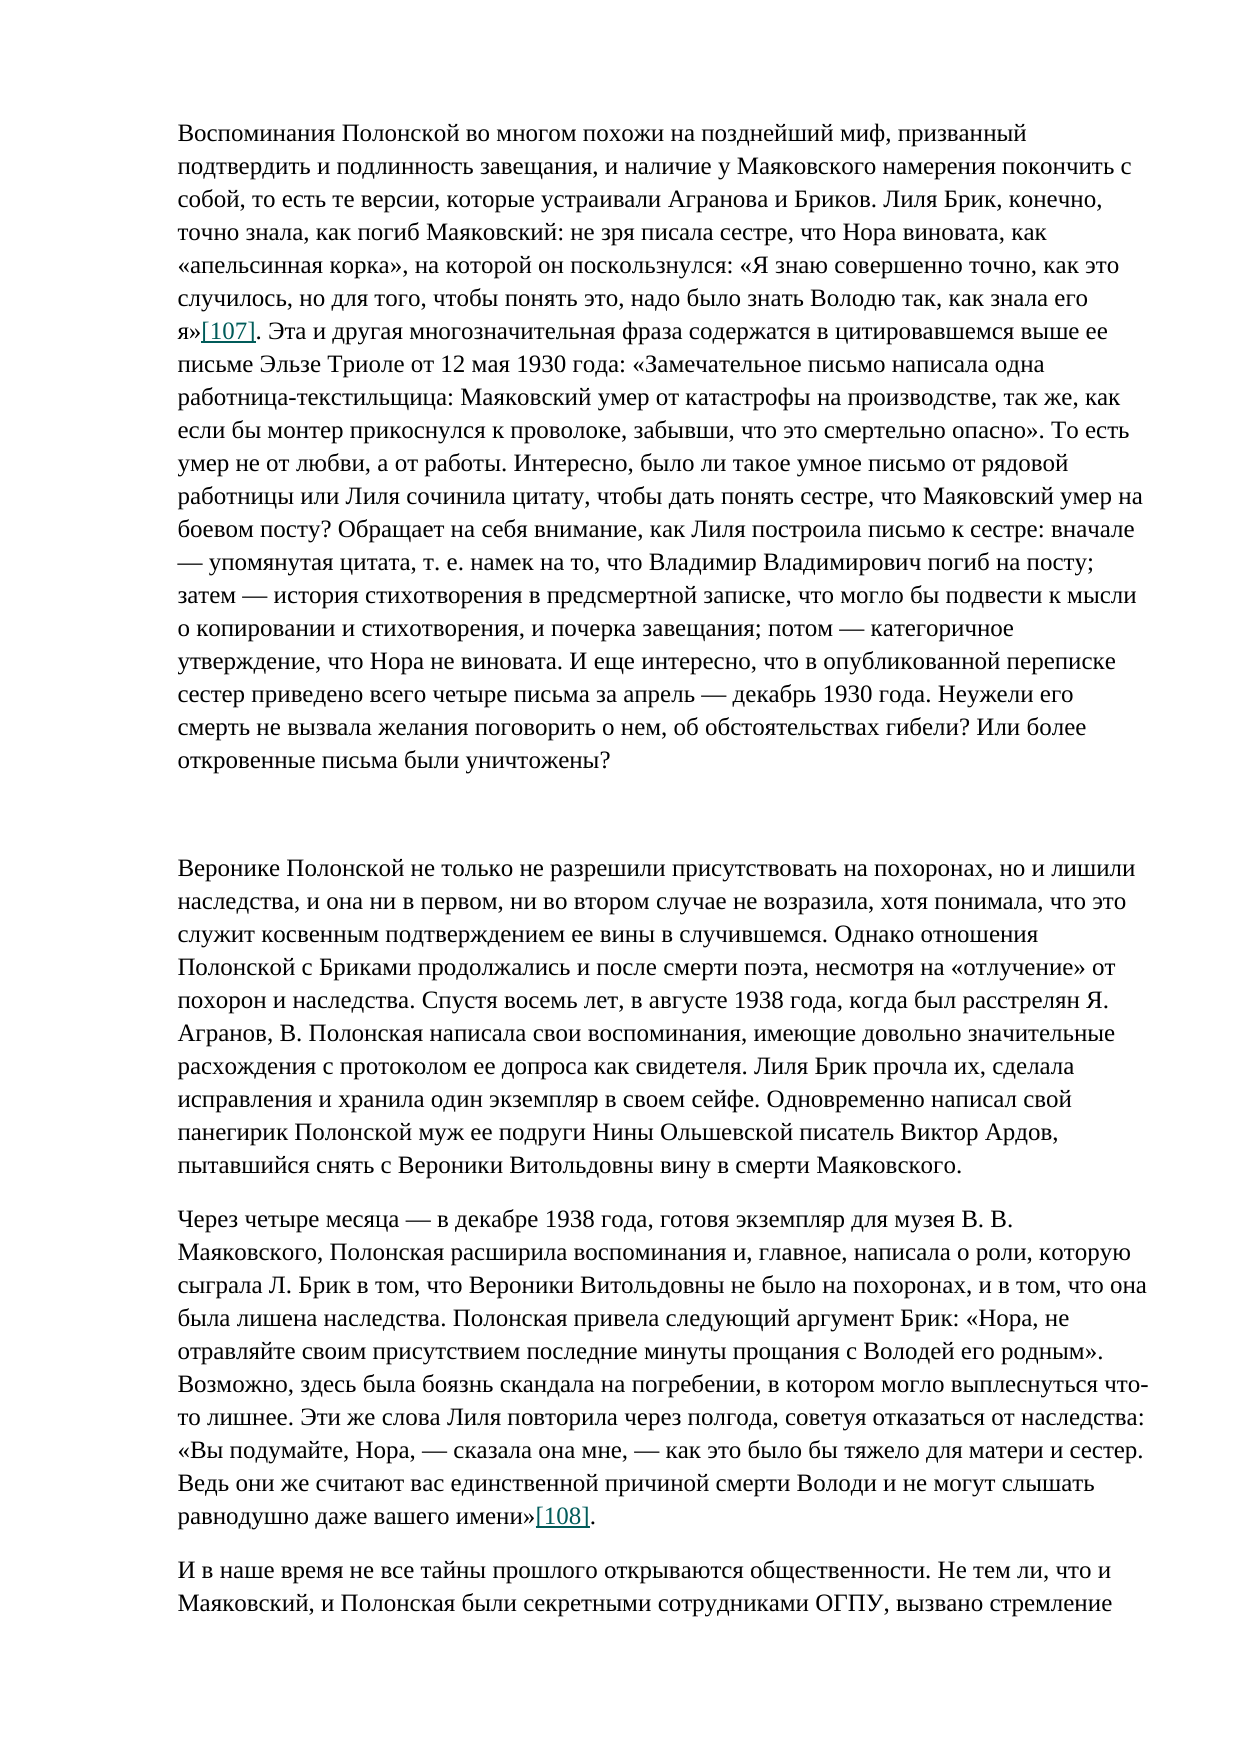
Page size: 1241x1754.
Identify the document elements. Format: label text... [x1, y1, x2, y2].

text Через четыре месяца — в декабре 1938 года, готовя экземпляр для музея В. В. Маяковского, Полонская расширила воспоминания и, главное, написала о роли, которую сыграла Л. Брик в том, что Вероники Витольдовны не было на похоронах, и в том, что она была лишена наследства. Полонская привела следующий аргумент Брик: «Нора, не отравляйте своим присутствием последние минуты прощания с Володей его родным». Возможно, здесь была боязнь скандала на погребении, в котором могло выплеснуться что-то лишнее. Эти же слова Лиля повторила через полгода, советуя отказаться от наследства: «Вы подумайте, Нора, — сказала она мне, — как это было бы тяжело для матери и сестер. Ведь они же считают вас единственной причиной смерти Володи и не могут слышать равнодушно даже вашего имени»[108]. [177, 1204, 1152, 1530]
text Веронике Полонской не только не разрешили присутствовать на похоронах, но и лишили наследства, и она ни в первом, ни во втором случае не возразила, хотя понимала, что это служит косвенным подтверждением ее вины в случившемся. Однако отношения Полонской с Бриками продолжались и после смерти поэта, несмотря на «отлучение» от похорон и наследства. Спустя восемь лет, в августе 1938 года, когда был расстрелян Я. Агранов, В. Полонская написала свои воспоминания, имеющие довольно значительные расхождения с протоколом ее допроса как свидетеля. Лиля Брик прочла их, сделала исправления и хранила один экземпляр в своем сейфе. Одновременно написал свой панегирик Полонской муж ее подруги Нины Ольшевской писатель Виктор Ардов, пытавшийся снять с Вероники Витольдовны вину в смерти Маяковского. [177, 853, 1152, 1179]
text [177, 1555, 1152, 1617]
text Воспоминания Полонской во многом похожи на позднейший миф, призванный подтвердить и подлинность завещания, и наличие у Маяковского намерения покончить с собой, то есть те версии, которые устраивали Агранова и Бриков. Лиля Брик, конечно, точно знала, как погиб Маяковский: не зря писала сестре, что Нора виновата, как «апельсинная корка», на которой он поскользнулся: «Я знаю совершенно точно, как это случилось, но для того, чтобы понять это, надо было знать Володю так, как знала его я»[107]. Эта и другая многозначительная фраза содержатся в цитировавшемся выше ее письме Эльзе Триоле от 12 мая 1930 года: «Замечательное письмо написала одна работница-текстильщица: Маяковский умер от катастрофы на производстве, так же, как если бы монтер прикоснулся к проволоке, забывши, что это смертельно опасно». То есть умер не от любви, а от работы. Интересно, было ли такое умное письмо от рядовой работницы или Лиля сочинила цитату, чтобы дать понять сестре, что Маяковский умер на боевом посту? Обращает на себя внимание, как Лиля построила письмо к сестре: вначале — упомянутая цитата, т. е. намек на то, что Владимир Владимирович погиб на посту; затем — история стихотворения в предсмертной записке, что могло бы подвести к мысли о копировании и стихотворения, и почерка завещания; потом — категоричное утверждение, что Нора не виновата. И еще интересно, что в опубликованной переписке сестер приведено всего четыре письма за апрель — декабрь 1930 года. Неужели его смерть не вызвала желания поговорить о нем, об обстоятельствах гибели? Или более откровенные письма были уничтожены? [177, 118, 1152, 774]
